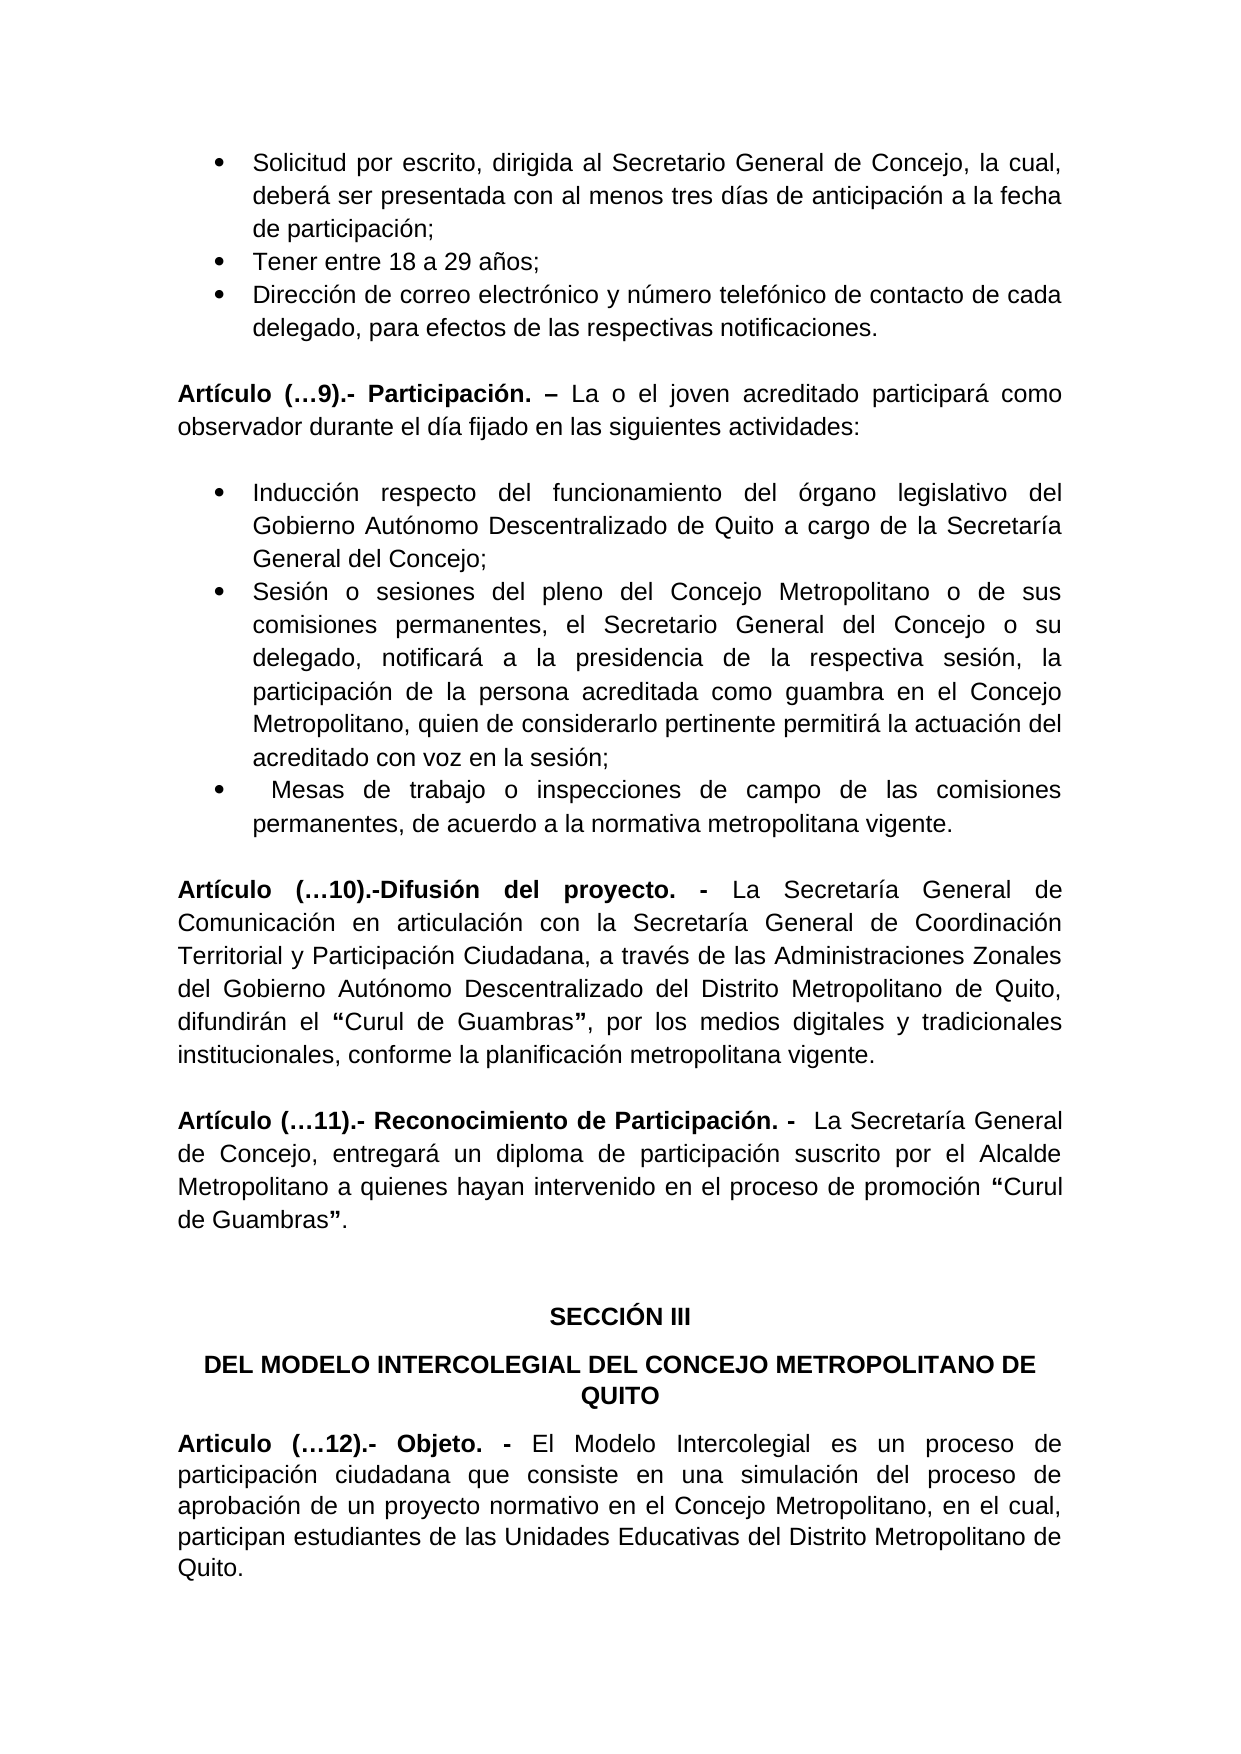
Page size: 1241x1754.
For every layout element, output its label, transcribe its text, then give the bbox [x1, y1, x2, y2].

list Mesas de trabajo o inspecciones de campo de las comisiones permanentes, de acuerdo a la normativa metropolitana vigente. [215, 776, 1063, 837]
text Artículo (…10).-Difusión del proyecto. - La Secretaría General de Comunicación en articulación con la Secretaría General de Coordinación Territorial y Participación Ciudadana, a través de las Administraciones Zonales del Gobierno Autónomo Descentralizado del Distrito Metropolitano de Quito, difundirán el “Curul de Guambras”, por los medios digitales y tradicionales institucionales, conforme la planificación metropolitana vigente. [177, 875, 1063, 1068]
text Artículo (…11).- Reconocimiento de Participación. - La Secretaría General de Concejo, entregará un diploma de participación suscrito por el Alcalde Metropolitano a quienes hayan intervenido en el proceso de promoción “Curul de Guambras”. [177, 1106, 1063, 1234]
list Inducción respecto del funcionamiento del órgano legislativo del Gobierno Autónomo Descentralizado de Quito a cargo de la Secretaría General del Concejo; [215, 478, 1063, 573]
text Artículo (…9).- Participación. – La o el joven acreditado participará como observador durante el día fijado en las siguientes actividades: [177, 379, 1063, 441]
text Articulo (…12).- Objeto. - El Modelo Intercolegial es un proceso de participación ciudadana que consiste en una simulación del proceso de aprobación de un proyecto normativo en el Concejo Metropolitano, en el cual, participan estudiantes de las Unidades Educativas del Distrito Metropolitano de Quito. [177, 1429, 1063, 1582]
list Solicitud por escrito, dirigida al Secretario General de Concejo, la cual, deberá ser presentada con al menos tres días de anticipación a la fecha de participación; [215, 148, 1063, 242]
text DEL MODELO INTERCOLEGIAL DEL CONCEJO METROPOLITANO DE QUITO [177, 1350, 1063, 1410]
list Sesión o sesiones del pleno del Concejo Metropolitano o de sus comisiones permanentes, el Secretario General del Concejo o su delegado, notificará a la presidencia de la respectiva sesión, la participación de la persona acreditada como guambra en el Concejo Metropolitano, quien de considerarlo pertinente permitirá la actuación del acreditado con voz en la sesión; [215, 577, 1063, 771]
text SECCIÓN III [177, 1302, 1063, 1331]
list Tener entre 18 a 29 años; [215, 247, 1063, 276]
list Dirección de correo electrónico y número telefónico de contacto de cada delegado, para efectos de las respectivas notificaciones. [215, 280, 1063, 342]
